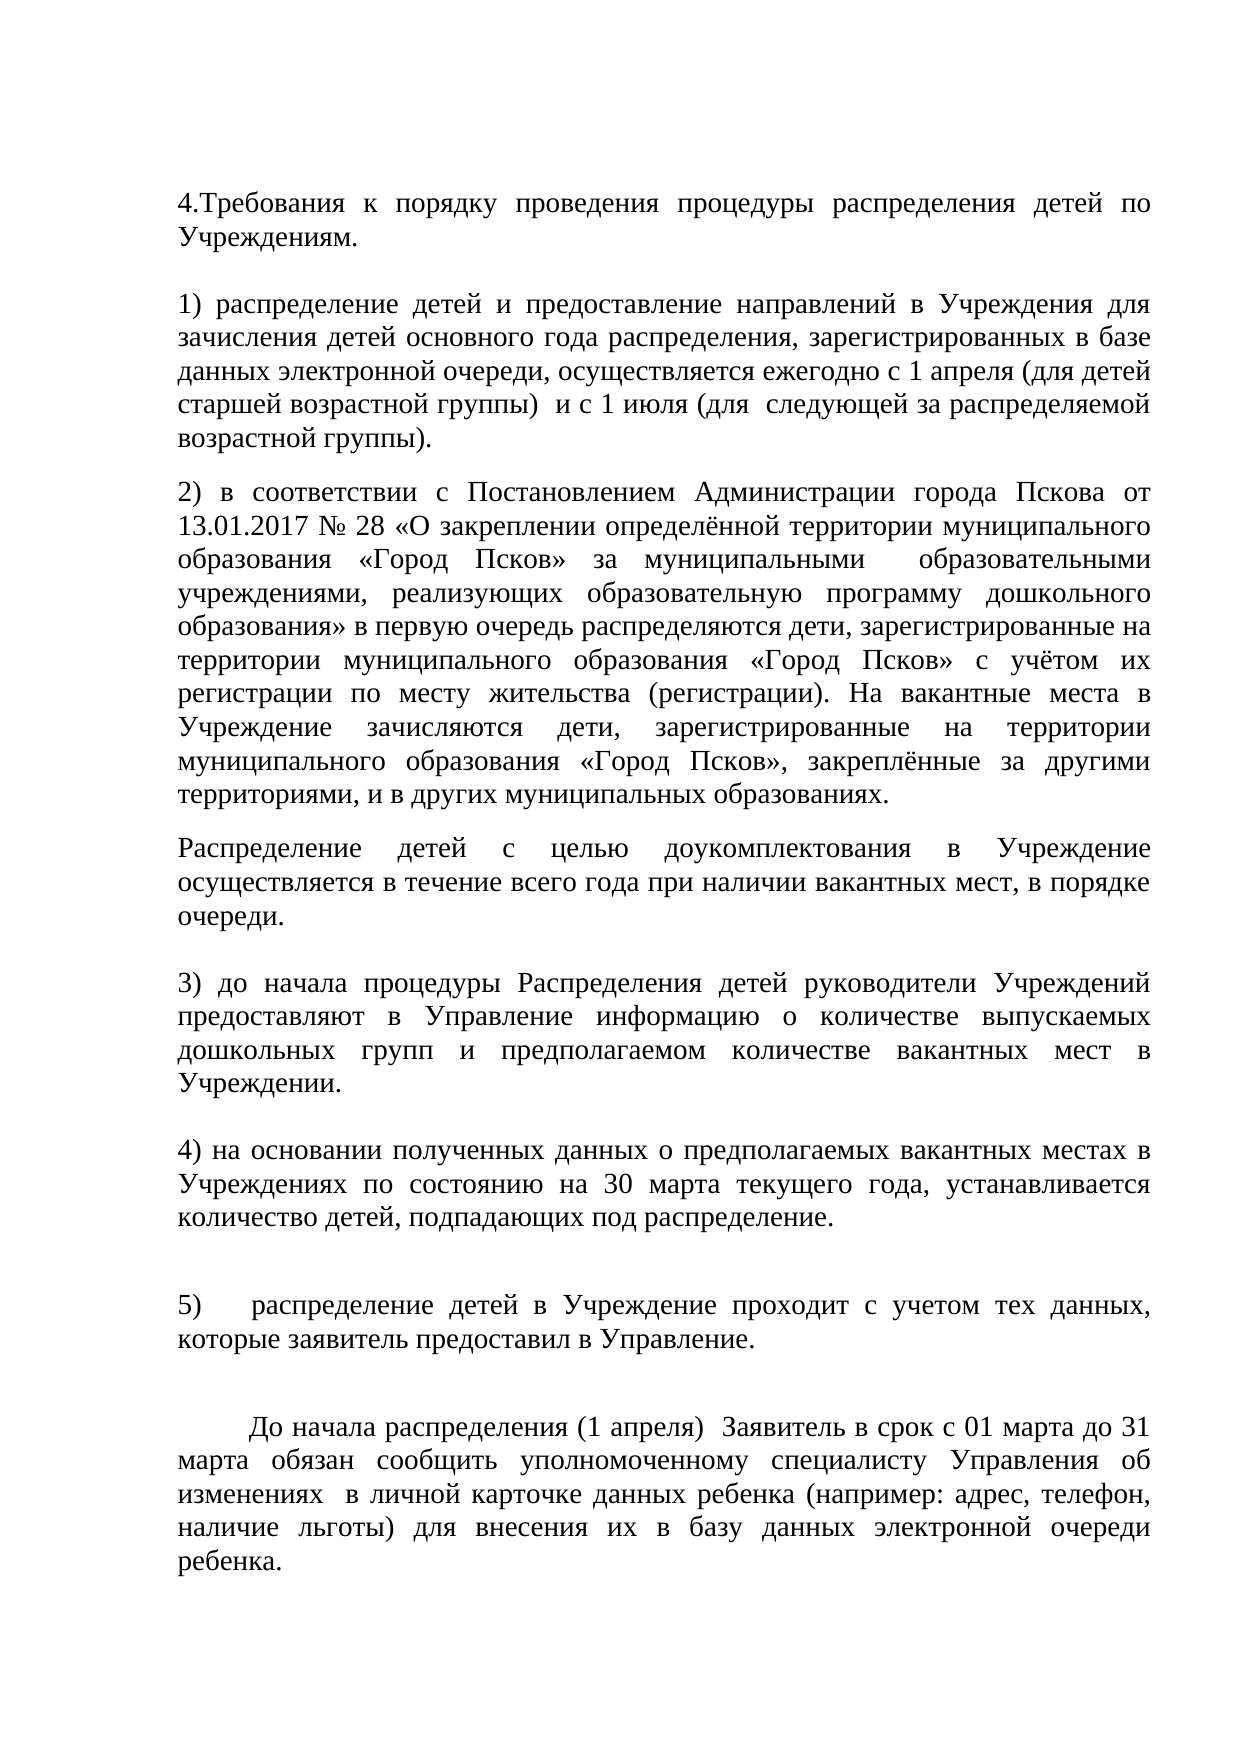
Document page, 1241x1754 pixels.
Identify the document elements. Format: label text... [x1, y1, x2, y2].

text 1) распределение детей и предоставление направлений в Учреждения для зачисления детей основного года распределения, зарегистрированных в базе данных электронной очереди, осуществляется ежегодно с 1 апреля (для детей старшей возрастной группы) и с 1 июля (для следующей за распределяемой возрастной группы). [177, 286, 1152, 453]
text До начала распределения (1 апреля) Заявитель в срок с 01 марта до 31 марта обязан сообщить уполномоченному специалисту Управления об изменениях в личной карточке данных ребенка (например: адрес, телефон, наличие льготы) для внесения их в базу данных электронной очереди ребенка. [177, 1409, 1152, 1577]
text 2) в соответствии с Постановлением Администрации города Пскова от 13.01.2017 № 28 «О закреплении определённой территории муниципального образования «Город Псков» за муниципальными образовательными учреждениями, реализующих образовательную программу дошкольного образования» в первую очередь распределяются дети, зарегистрированные на территории муниципального образования «Город Псков» с учётом их регистрации по месту жительства (регистрации). На вакантные места в Учреждение зачисляются дети, зарегистрированные на территории муниципального образования «Город Псков», закреплённые за другими территориями, и в других муниципальных образованиях. [177, 474, 1152, 810]
text 4) на основании полученных данных о предполагаемых вакантных местах в Учреждениях по состоянию на 30 марта текущего года, устанавливается количество детей, подпадающих под распределение. [177, 1132, 1152, 1233]
text Распределение детей с целью доукомплектования в Учреждение осуществляется в течение всего года при наличии вакантных мест, в порядке очереди. [177, 831, 1152, 931]
text 4.Требования к порядку проведения процедуры распределения детей по Учреждениям. [177, 185, 1152, 252]
text 3) до начала процедуры Распределения детей руководители Учреждений предоставляют в Управление информацию о количестве выпускаемых дошкольных групп и предполагаемом количестве вакантных мест в Учреждении. [177, 965, 1152, 1099]
list распределение детей в Учреждение проходит с учетом тех данных, которые заявитель предоставил в Управление. [177, 1287, 1152, 1354]
